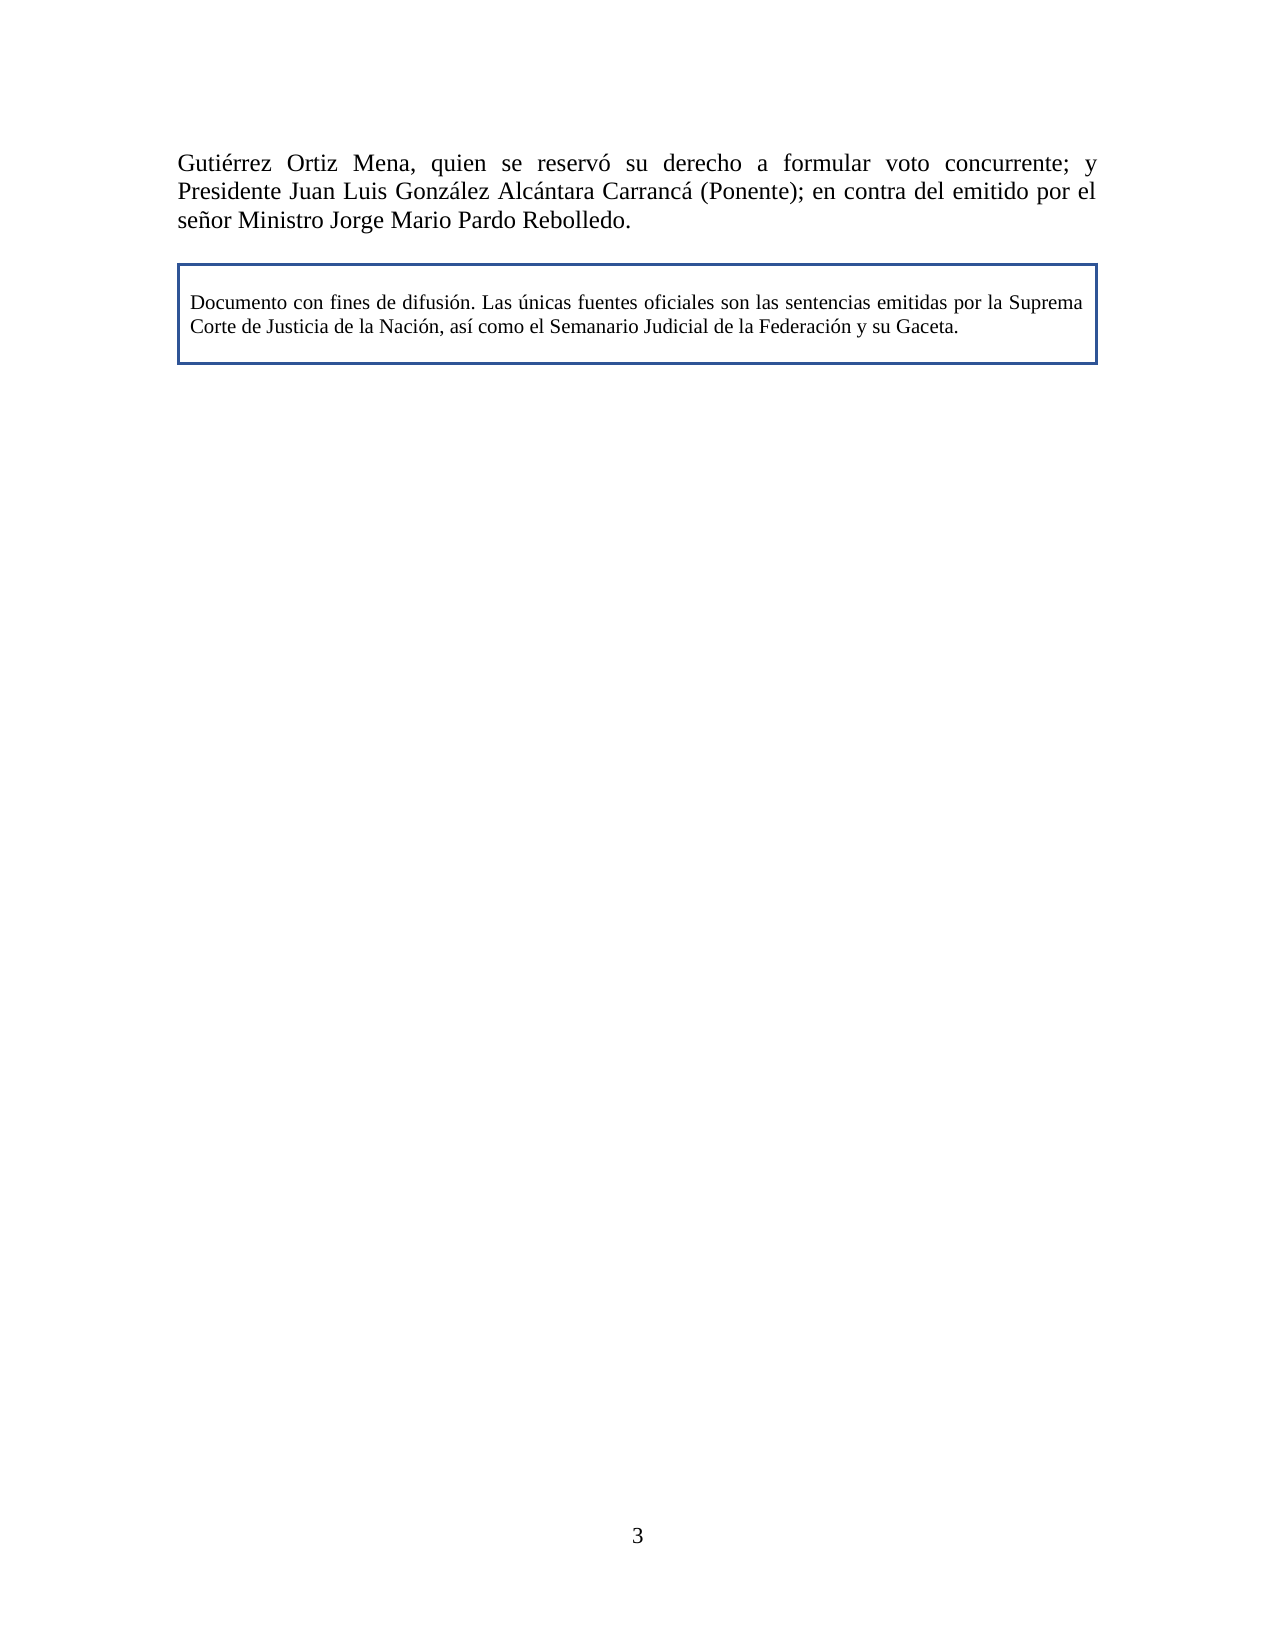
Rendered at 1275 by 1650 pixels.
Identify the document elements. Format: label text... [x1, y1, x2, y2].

table_header Documento con fines de difusión. Las únicas fuentes oficiales son las sentencias emitidas por la Suprema Corte de Justicia de la Nación, así como el Semanario Judicial de la Federación y su Gaceta. [180, 266, 1095, 362]
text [177, 148, 1098, 234]
